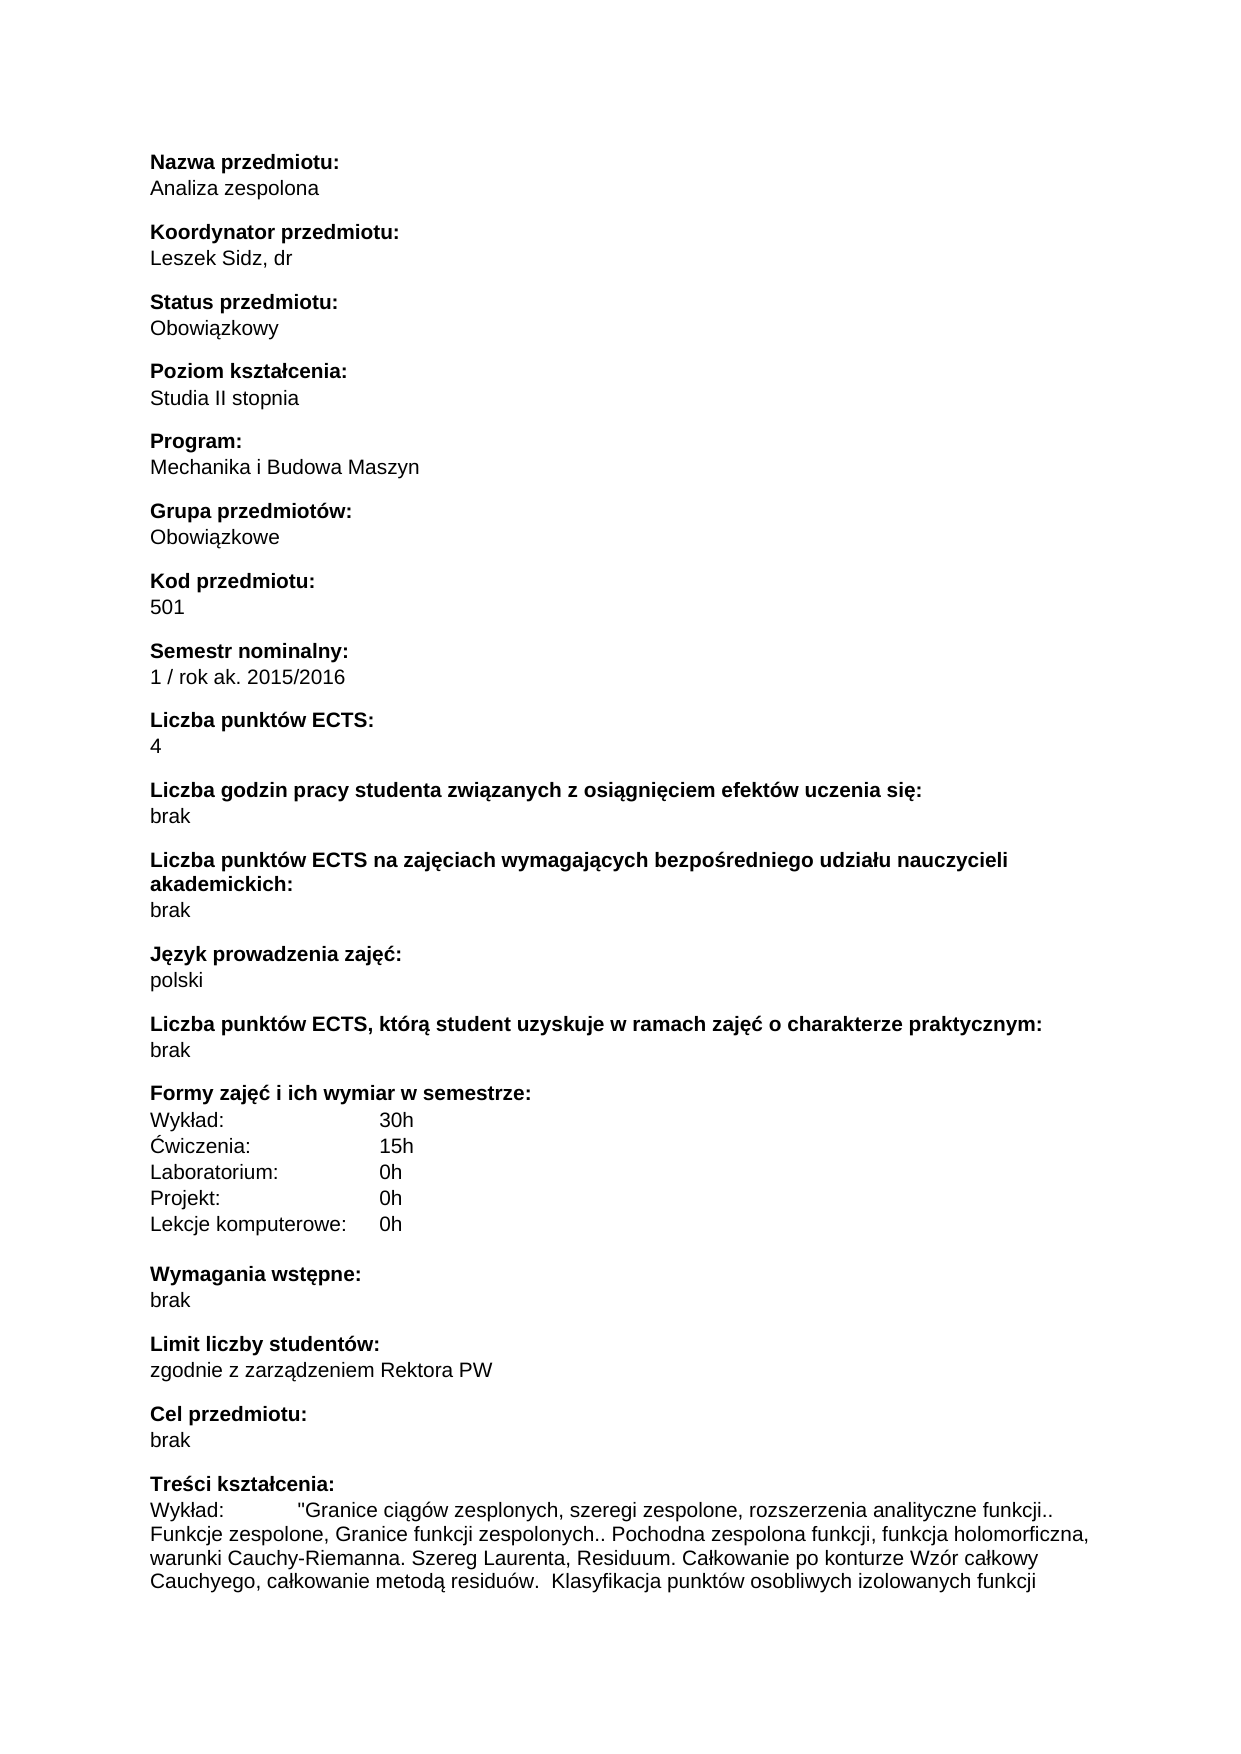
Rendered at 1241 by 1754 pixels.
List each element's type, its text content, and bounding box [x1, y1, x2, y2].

text Koordynator przedmiotu: [150, 220, 1090, 244]
text Formy zajęć i ich wymiar w semestrze: [150, 1081, 1090, 1105]
text 501 [150, 595, 1090, 619]
table_cell Projekt: [140, 1186, 367, 1210]
text Analiza zespolona [150, 176, 1090, 200]
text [150, 1497, 1090, 1593]
text Wymagania wstępne: [150, 1262, 1090, 1286]
text Liczba godzin pracy studenta związanych z osiągnięciem efektów uczenia się: [150, 778, 1090, 802]
table_cell 15h [369, 1132, 597, 1158]
table_cell Laboratorium: [140, 1160, 367, 1184]
text Obowiązkowe [150, 525, 1090, 549]
text Liczba punktów ECTS: [150, 708, 1090, 732]
table_cell Lekcje komputerowe: [140, 1212, 367, 1236]
text Poziom kształcenia: [150, 359, 1090, 383]
text Grupa przedmiotów: [150, 499, 1090, 523]
text brak [150, 1288, 1090, 1312]
text 4 [150, 734, 1090, 758]
text Treści kształcenia: [150, 1471, 1090, 1495]
text Studia II stopnia [150, 385, 1090, 409]
text Status przedmiotu: [150, 289, 1090, 313]
table_cell 0h [369, 1210, 597, 1236]
text Liczba punktów ECTS na zajęciach wymagających bezpośredniego udziału nauczycieli akademickich: [150, 848, 1090, 896]
text zgodnie z zarządzeniem Rektora PW [150, 1358, 1090, 1382]
text polski [150, 968, 1090, 992]
table_header Wykład: [140, 1108, 367, 1132]
text Nazwa przedmiotu: [150, 150, 1090, 174]
table_cell Ćwiczenia: [140, 1134, 367, 1158]
text Semestr nominalny: [150, 638, 1090, 662]
text Program: [150, 429, 1090, 453]
text brak [150, 898, 1090, 922]
text brak [150, 1037, 1090, 1061]
text Limit liczby studentów: [150, 1332, 1090, 1356]
table_header 30h [369, 1108, 597, 1132]
text Mechanika i Budowa Maszyn [150, 455, 1090, 479]
text Kod przedmiotu: [150, 569, 1090, 593]
text Język prowadzenia zajęć: [150, 942, 1090, 966]
table_cell 0h [369, 1184, 597, 1210]
text Cel przedmiotu: [150, 1402, 1090, 1426]
text Obowiązkowy [150, 316, 1090, 339]
text Liczba punktów ECTS, którą student uzyskuje w ramach zajęć o charakterze praktycznym: [150, 1011, 1090, 1035]
text brak [150, 804, 1090, 828]
table_cell 0h [369, 1158, 597, 1184]
text brak [150, 1428, 1090, 1452]
text 1 / rok ak. 2015/2016 [150, 664, 1090, 688]
text Leszek Sidz, dr [150, 246, 1090, 270]
